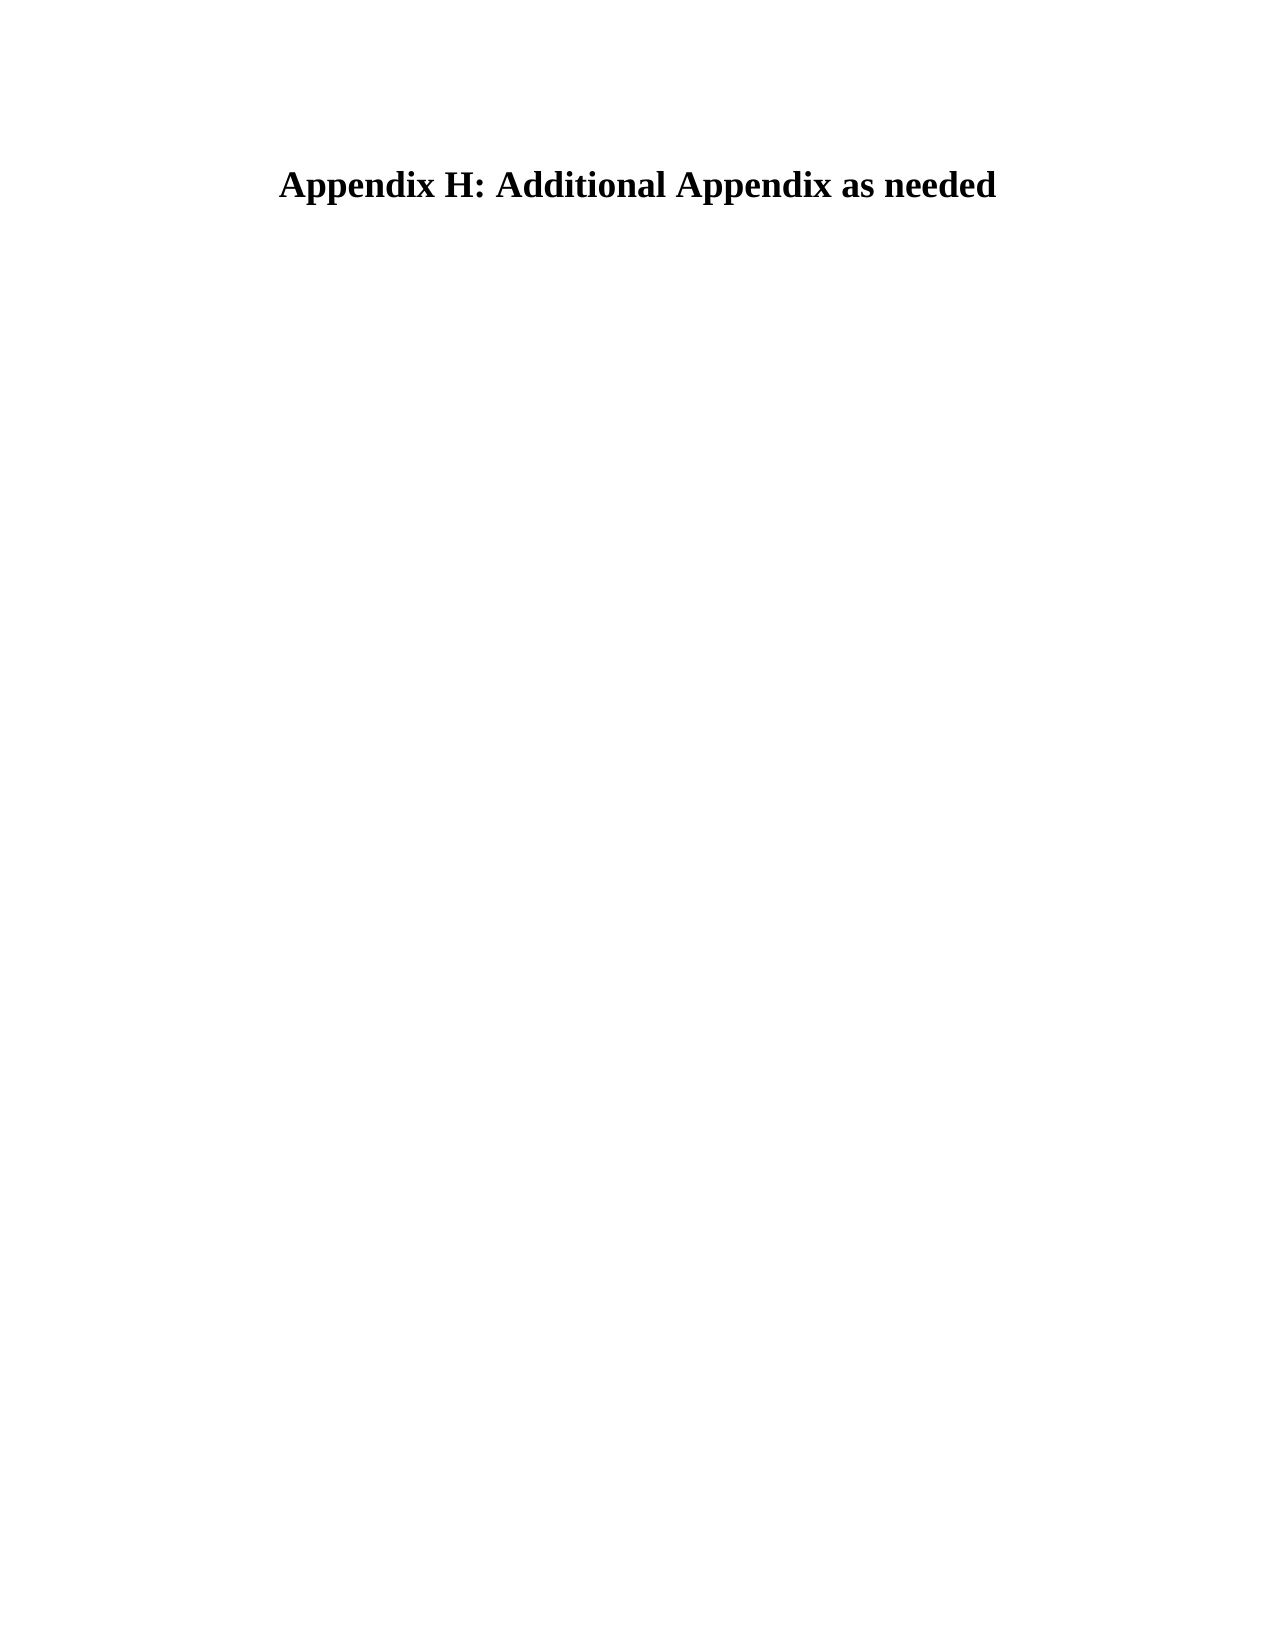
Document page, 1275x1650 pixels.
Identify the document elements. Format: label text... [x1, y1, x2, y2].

subtitle Appendix H: Additional Appendix as needed [150, 162, 1125, 206]
